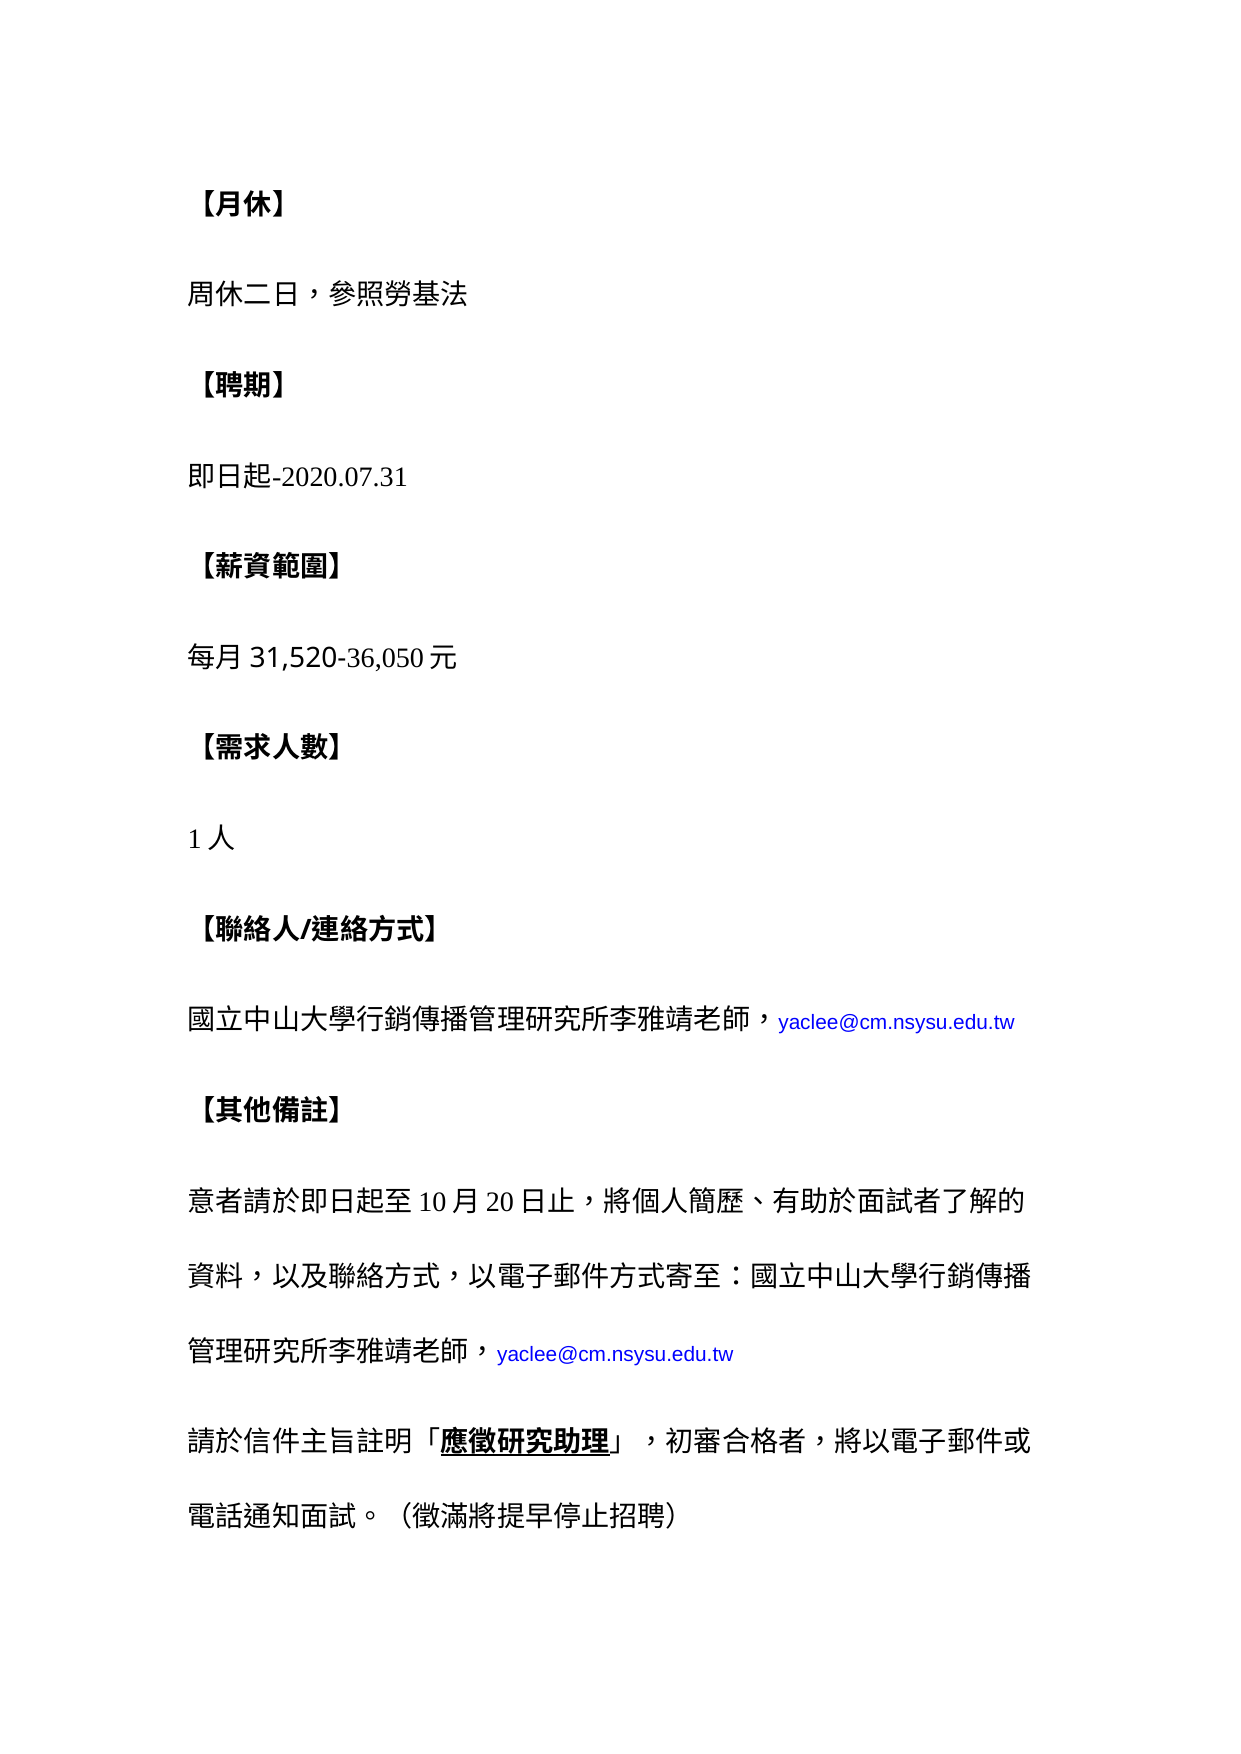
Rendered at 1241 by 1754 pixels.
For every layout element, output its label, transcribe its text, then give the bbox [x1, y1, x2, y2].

text 【薪資範圍】 [187, 527, 1053, 602]
text 每月31,520-36,050元 [187, 618, 1053, 693]
text 意者請於即日起至10月20日止，將個人簡歷、有助於面試者了解的資料，以及聯絡方式，以電子郵件方式寄至：國立中山大學行銷傳播管理研究所李雅靖老師，yaclee@cm.nsysu.edu.tw [187, 1161, 1053, 1386]
text 【月休】 [187, 164, 1053, 239]
text 【聯絡人/連絡方式】 [187, 889, 1053, 964]
text 【聘期】 [187, 346, 1053, 421]
text 【需求人數】 [187, 708, 1053, 783]
text 國立中山大學行銷傳播管理研究所李雅靖老師，yaclee@cm.nsysu.edu.tw [187, 980, 1053, 1055]
text 1人 [187, 799, 1053, 874]
text 請於信件主旨註明「應徵研究助理」，初審合格者，將以電子郵件或電話通知面試。（徵滿將提早停止招聘） [187, 1402, 1053, 1552]
text 即日起-2020.07.31 [187, 436, 1053, 511]
text 【其他備註】 [187, 1071, 1053, 1146]
text 周休二日，參照勞基法 [187, 255, 1053, 330]
